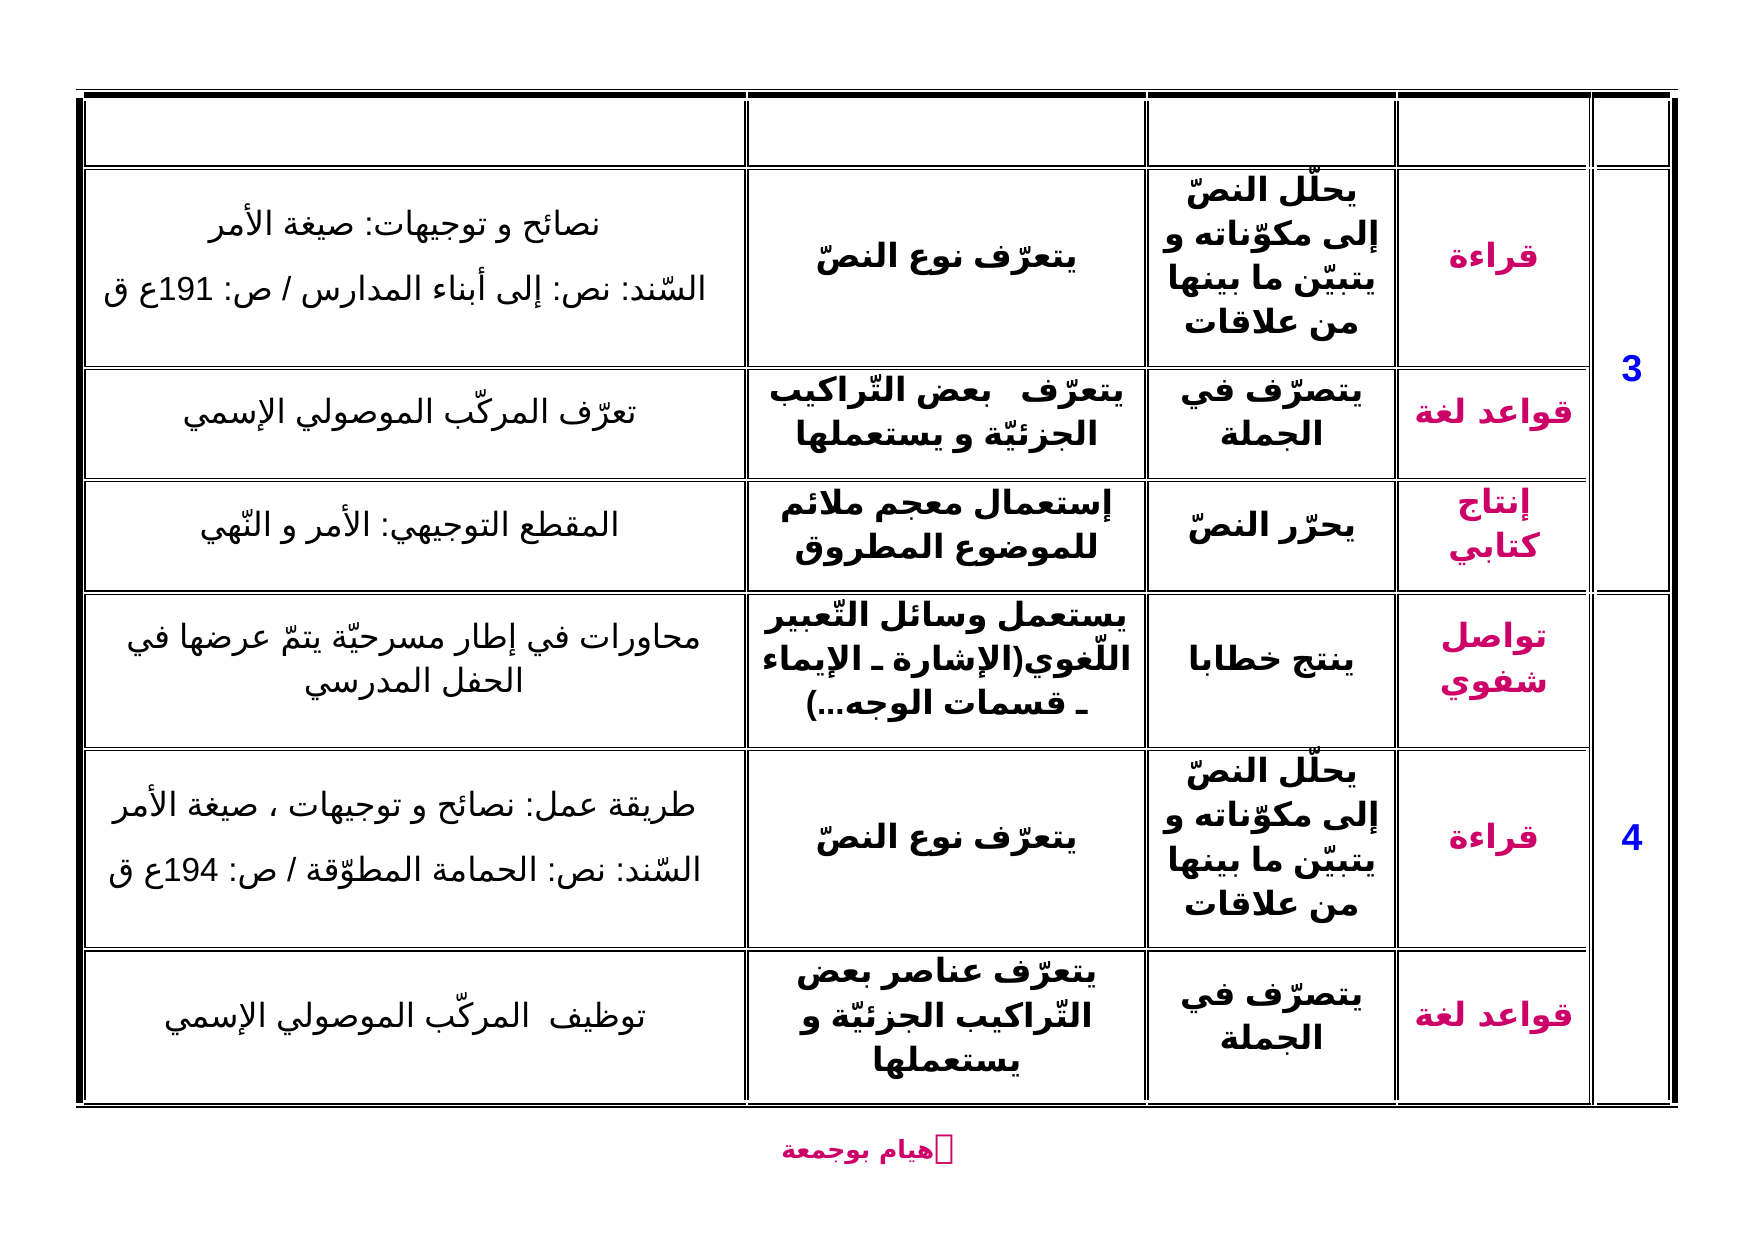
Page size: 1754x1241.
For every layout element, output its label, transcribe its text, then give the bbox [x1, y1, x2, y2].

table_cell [81, 90, 747, 165]
table_cell قواعد لغة [1397, 947, 1589, 1103]
table_cell نصائح و توجيهات: صيغة الأمر السّند: نص: إلى أبناء المدارس / ص: 191ع ق [86, 170, 744, 366]
table_cell إستعمال معجم ملائم للموضوع المطروق [749, 482, 1144, 590]
table_cell توظيف المركّب الموصولي الإسمي [83, 947, 747, 1103]
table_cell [1149, 751, 1394, 947]
table_cell يحلّل النصّ إلى مكوّناته و يتبيّن ما بينها من علاقات [1149, 170, 1394, 366]
table_cell يستعمل وسائل التّعبير اللّغوي(الإشارة ـ الإيماء ـ قسمات الوجه...) [749, 595, 1144, 747]
table_cell تعرّف المركّب الموصولي الإسمي [86, 370, 744, 478]
table_cell المقطع التوجيهي: الأمر و النّهي [86, 482, 744, 590]
table_cell قواعد لغة [1397, 367, 1589, 478]
table_cell قراءة [1397, 165, 1591, 366]
table_cell يتصرّف في الجملة [1147, 947, 1397, 1103]
table_cell يتعرّف نوع النصّ [749, 170, 1144, 366]
table_cell تواصل شفوي [1397, 590, 1591, 747]
table_cell يخطّط لكتابة نصّ [1147, 90, 1397, 165]
table_cell 3 [1591, 165, 1672, 590]
table_cell ينتج خطابا [1149, 595, 1394, 747]
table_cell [747, 90, 1147, 165]
table_cell 4 [1591, 590, 1672, 1103]
table_cell قراءة [1397, 748, 1589, 947]
table_cell إنتاج كتابي [1397, 93, 1589, 165]
table_cell يتعرّف بعض التّراكيب الجزئيّة و يستعملها [749, 370, 1144, 478]
table_cell يتعرّف عناصر بعض التّراكيب الجزئيّة و يستعملها [747, 947, 1147, 1103]
table_cell يتصرّف في الجملة [1149, 370, 1394, 478]
table_cell إنتاج كتابي [1397, 478, 1589, 590]
table_cell طريقة عمل: نصائح و توجيهات ، صيغة الأمر السّند: نص: الحمامة المطوّقة / ص: 194ع ق [86, 751, 744, 947]
table_cell محاورات في إطار مسرحيّة يتمّ عرضها في الحفل المدرسي [86, 595, 744, 747]
table_cell يتعرّف نوع النصّ [749, 751, 1144, 947]
table_cell يحرّر النصّ [1149, 482, 1394, 590]
